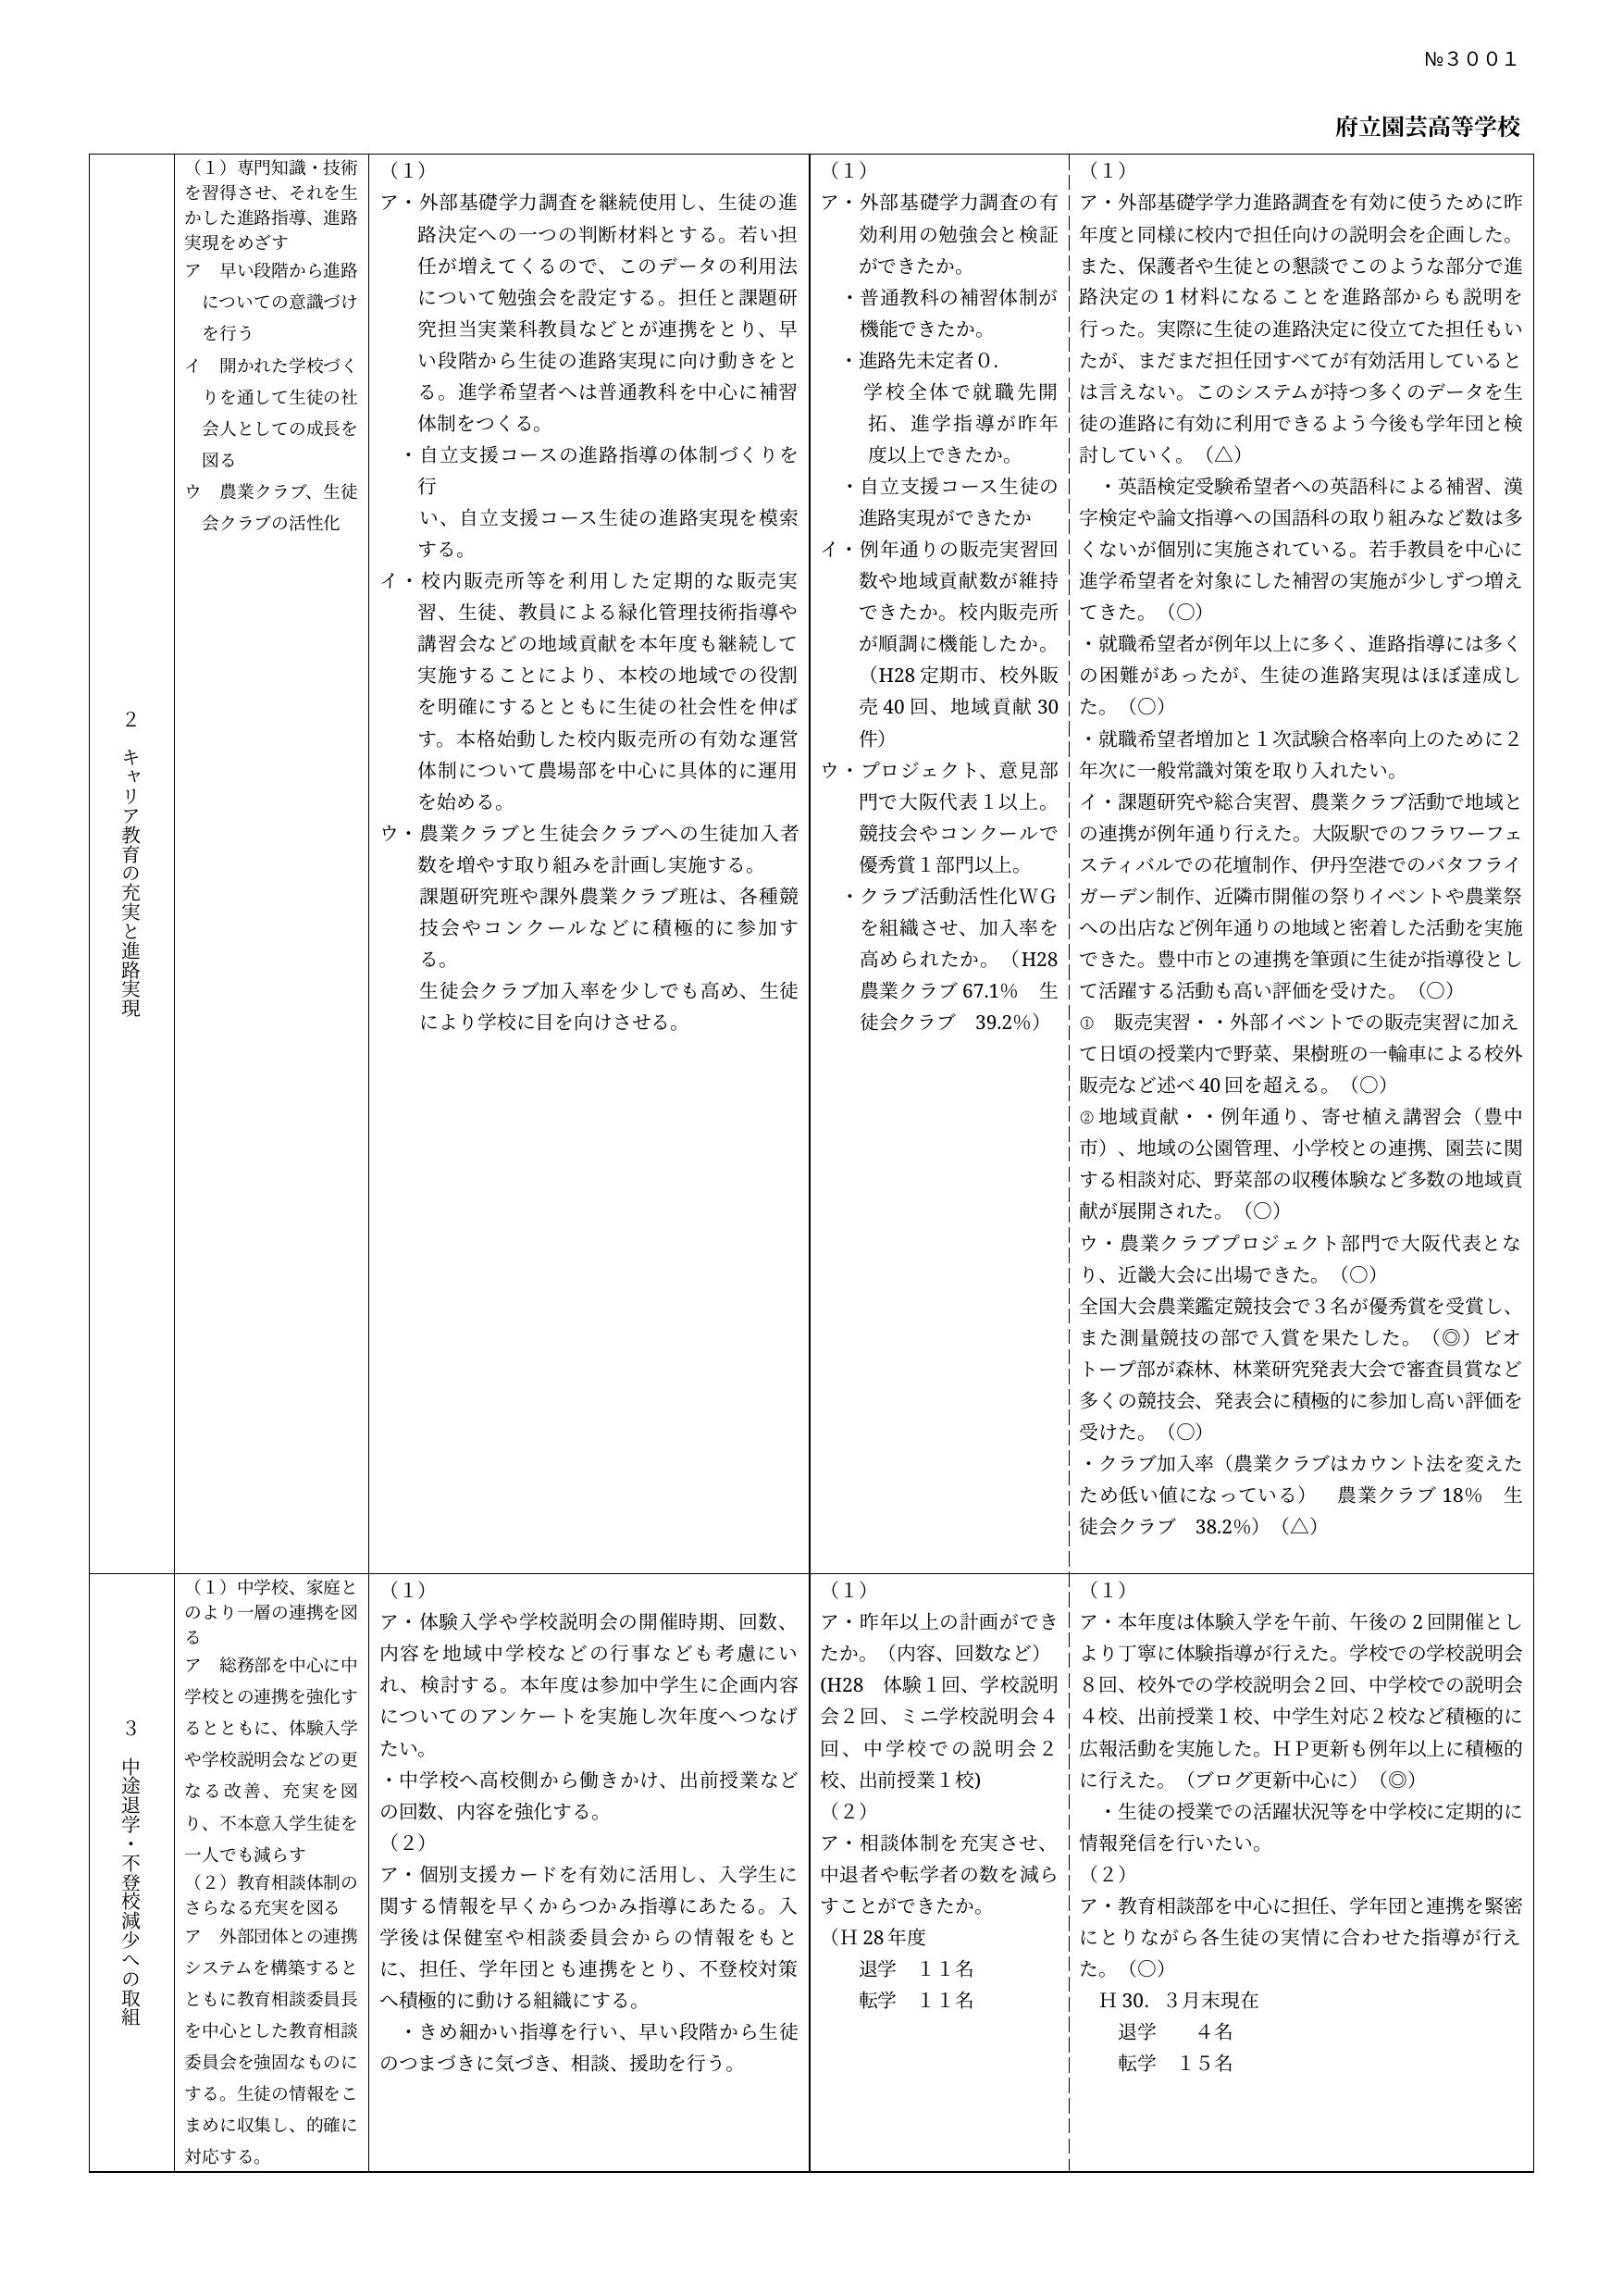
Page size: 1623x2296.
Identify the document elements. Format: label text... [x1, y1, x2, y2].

table_cell （１） ア・外部基礎学学力進路調査を有効に使うために昨年度と同様に校内で担任向けの説明会を企画した。また、保護者や生徒との懇談でこのような部分で進路決定の1材料になることを進路部からも説明を行った。実際に生徒の進路決定に役立てた担任もいたが、まだまだ担任団すべてが有効活用しているとは言えない。このシステムが持つ多くのデータを生徒の進路に有効に利用できるよう今後も学年団と検討していく。（△） ・英語検定受験希望者への英語科による補習、漢字検定や論文指導への国語科の取り組みなど数は多くないが個別に実施されている。若手教員を中心に進学希望者を対象にした補習の実施が少しずつ増えてきた。（○） ・就職希望者が例年以上に多く、進路指導には多くの困難があったが、生徒の進路実現はほぼ達成した。（○） ・就職希望者増加と１次試験合格率向上のために２年次に一般常識対策を取り入れたい。 イ・課題研究や総合実習、農業クラブ活動で地域との連携が例年通り行えた。大阪駅でのフラワーフェスティバルでの花壇制作、伊丹空港でのバタフライガーデン制作、近隣市開催の祭りイベントや農業祭への出店など例年通りの地域と密着した活動を実施できた。豊中市との連携を筆頭に生徒が指導役として活躍する活動も高い評価を受けた。（○） 販売実習・・外部イベントでの販売実習に加え て日頃の授業内で野菜、果樹班の一輪車による校外販売など述べ40回を超える。（○） ②地域貢献・・例年通り、寄せ植え講習会（豊中市）、地域の公園管理、小学校との連携、園芸に関する相談対応、野菜部の収穫体験など多数の地域貢献が展開された。（○） ウ・農業クラブプロジェクト部門で大阪代表となり、近畿大会に出場できた。（○） 全国大会農業鑑定競技会で３名が優秀賞を受賞し、また測量競技の部で入賞を果たした。（◎）ビオトープ部が森林、林業研究発表大会で審査員賞など多くの競技会、発表会に積極的に参加し高い評価を受けた。（○） ・クラブ加入率（農業クラブはカウント法を変えたため低い値になっている） 農業クラブ18％ 生徒会クラブ 38.2％）（△） [1069, 155, 1533, 1572]
table_cell （１） ア・本年度は体験入学を午前、午後の2回開催としより丁寧に体験指導が行えた。学校での学校説明会８回、校外での学校説明会２回、中学校での説明会４校、出前授業１校、中学生対応２校など積極的に広報活動を実施した。ＨＰ更新も例年以上に積極的に行えた。（ブログ更新中心に）（◎） ・生徒の授業での活躍状況等を中学校に定期的に情報発信を行いたい。 （２） ア・教育相談部を中心に担任、学年団と連携を緊密にとりながら各生徒の実情に合わせた指導が行えた。（○） Ｈ30．３月末現在 退学 ４名 転学 １５名 [1069, 1574, 1533, 2171]
table_cell ２ キャリア教育の充実と進路実現 [90, 155, 174, 1572]
table_cell （１） ア・体験入学や学校説明会の開催時期、回数、内容を地域中学校などの行事なども考慮にいれ、検討する。本年度は参加中学生に企画内容についてのアンケートを実施し次年度へつなげたい。 ・中学校へ高校側から働きかけ、出前授業などの回数、内容を強化する。 （２） ア・個別支援カードを有効に活用し、入学生に関する情報を早くからつかみ指導にあたる。入学後は保健室や相談委員会からの情報をもとに、担任、学年団とも連携をとり、不登校対策へ積極的に動ける組織にする。 ・きめ細かい指導を行い、早い段階から生徒のつまづきに気づき、相談、援助を行う。 [369, 1574, 809, 2171]
table_cell （１） ア・昨年以上の計画ができたか。（内容、回数など） (H28 体験１回、学校説明会２回、ミニ学校説明会４回、中学校での説明会２校、出前授業１校) （２） ア・相談体制を充実させ、中退者や転学者の数を減らすことができたか。 （Ｈ28年度 退学 １１名 転学 １１名 [811, 1574, 1069, 2171]
table_cell （１） ア・外部基礎学力調査の有効利用の勉強会と検証ができたか。 ・普通教科の補習体制が機能できたか。 ・進路先未定者０． 学校全体で就職先開拓、進学指導が昨年度以上できたか。 ・自立支援コース生徒の進路実現ができたか イ・例年通りの販売実習回数や地域貢献数が維持できたか。校内販売所が順調に機能したか。（H28定期市、校外販売40回、地域貢献30件） ウ・プロジェクト、意見部門で大阪代表１以上。競技会やコンクールで優秀賞１部門以上。 ・クラブ活動活性化ＷＧを組織させ、加入率を高められたか。（H28 農業クラブ67.1％ 生徒会クラブ 39.2％） [811, 155, 1069, 1572]
table_cell （１） ア・外部基礎学力調査を継続使用し、生徒の進路決定への一つの判断材料とする。若い担任が増えてくるので、このデータの利用法について勉強会を設定する。担任と課題研究担当実業科教員などとが連携をとり、早い段階から生徒の進路実現に向け動きをとる。進学希望者へは普通教科を中心に補習体制をつくる。 ・自立支援コースの進路指導の体制づくりを行 い、自立支援コース生徒の進路実現を模索する。 イ・校内販売所等を利用した定期的な販売実習、生徒、教員による緑化管理技術指導や講習会などの地域貢献を本年度も継続して実施することにより、本校の地域での役割を明確にするとともに生徒の社会性を伸ばす。本格始動した校内販売所の有効な運営体制について農場部を中心に具体的に運用を始める。 ウ・農業クラブと生徒会クラブへの生徒加入者数を増やす取り組みを計画し実施する。 課題研究班や課外農業クラブ班は、各種競技会やコンクールなどに積極的に参加する。 生徒会クラブ加入率を少しでも高め、生徒により学校に目を向けさせる。 [369, 155, 809, 1572]
table_cell （１）中学校、家庭とのより一層の連携を図る ア 総務部を中心に中学校との連携を強化するとともに、体験入学や学校説明会などの更なる改善、充実を図り、不本意入学生徒を一人でも減らす （２）教育相談体制の さらなる充実を図る ア 外部団体との連携システムを構築するとともに教育相談委員長を中心とした教育相談委員会を強固なものにする。生徒の情報をこまめに収集し、的確に対応する。 [175, 1574, 368, 2171]
table_cell （１）専門知識・技術を習得させ、それを生かした進路指導、進路実現をめざす ア 早い段階から進路についての意識づけを行う イ 開かれた学校づくりを通して生徒の社会人としての成長を図る ウ 農業クラブ、生徒会クラブの活性化 [175, 155, 368, 1572]
table_cell ３ 中途退学・不登校減少への取組 [90, 1574, 174, 2171]
